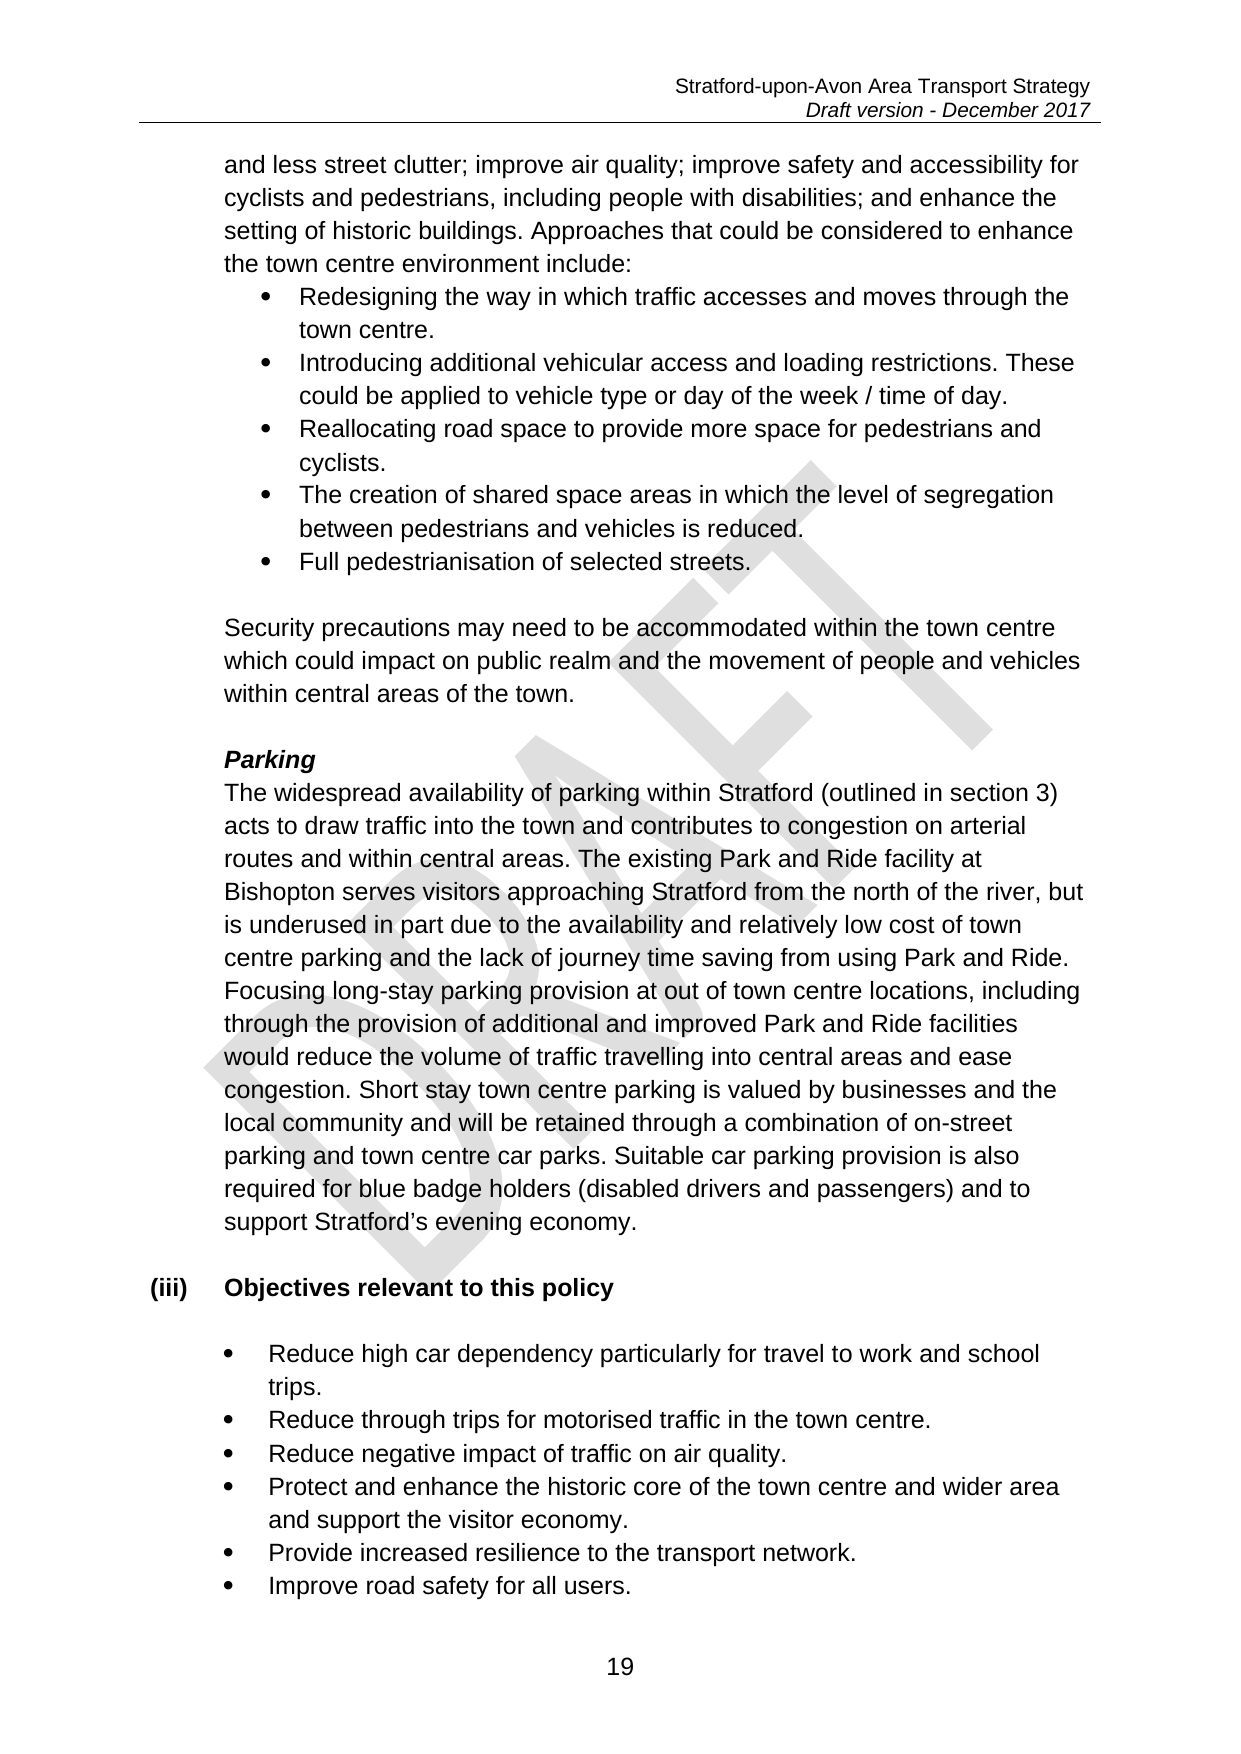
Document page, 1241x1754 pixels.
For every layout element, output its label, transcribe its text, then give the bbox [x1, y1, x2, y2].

list Redesigning the way in which traffic accesses and moves through the town centre. [261, 282, 1090, 344]
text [224, 150, 1090, 278]
list Reallocating road space to provide more space for pedestrians and cyclists. [261, 414, 1090, 476]
list Reduce through trips for motorised traffic in the town centre. [224, 1405, 1090, 1434]
text Security precautions may need to be accommodated within the town centre which could impact on public realm and the movement of people and vehicles within central areas of the town. [224, 613, 1090, 708]
text Parking [224, 745, 1090, 774]
list Protect and enhance the historic core of the town centre and wider area and support the visitor economy. [224, 1472, 1090, 1533]
list Introducing additional vehicular access and loading restrictions. These could be applied to vehicle type or day of the week / time of day. [261, 348, 1090, 410]
list Reduce negative impact of traffic on air quality. [224, 1438, 1090, 1467]
list Provide increased resilience to the transport network. [224, 1538, 1090, 1567]
list Full pedestrianisation of selected streets. [261, 547, 1090, 576]
list Reduce high car dependency particularly for travel to work and school trips. [224, 1339, 1090, 1401]
list Improve road safety for all users. [224, 1571, 1090, 1600]
list Objectives relevant to this policy [150, 1273, 1090, 1302]
text The widespread availability of parking within Stratford (outlined in section 3) acts to draw traffic into the town and contributes to congestion on arterial routes and within central areas. The existing Park and Ride facility at Bishopton serves visitors approaching Stratford from the north of the river, but is underused in part due to the availability and relatively low cost of town centre parking and the lack of journey time saving from using Park and Ride. Focusing long-stay parking provision at out of town centre locations, including through the provision of additional and improved Park and Ride facilities would reduce the volume of traffic travelling into central areas and ease congestion. Short stay town centre parking is valued by businesses and the local community and will be retained through a combination of on-street parking and town centre car parks. Suitable car parking provision is also required for blue badge holders (disabled drivers and passengers) and to support Stratford’s evening economy. [224, 778, 1090, 1236]
list The creation of shared space areas in which the level of segregation between pedestrians and vehicles is reduced. [261, 481, 1090, 542]
